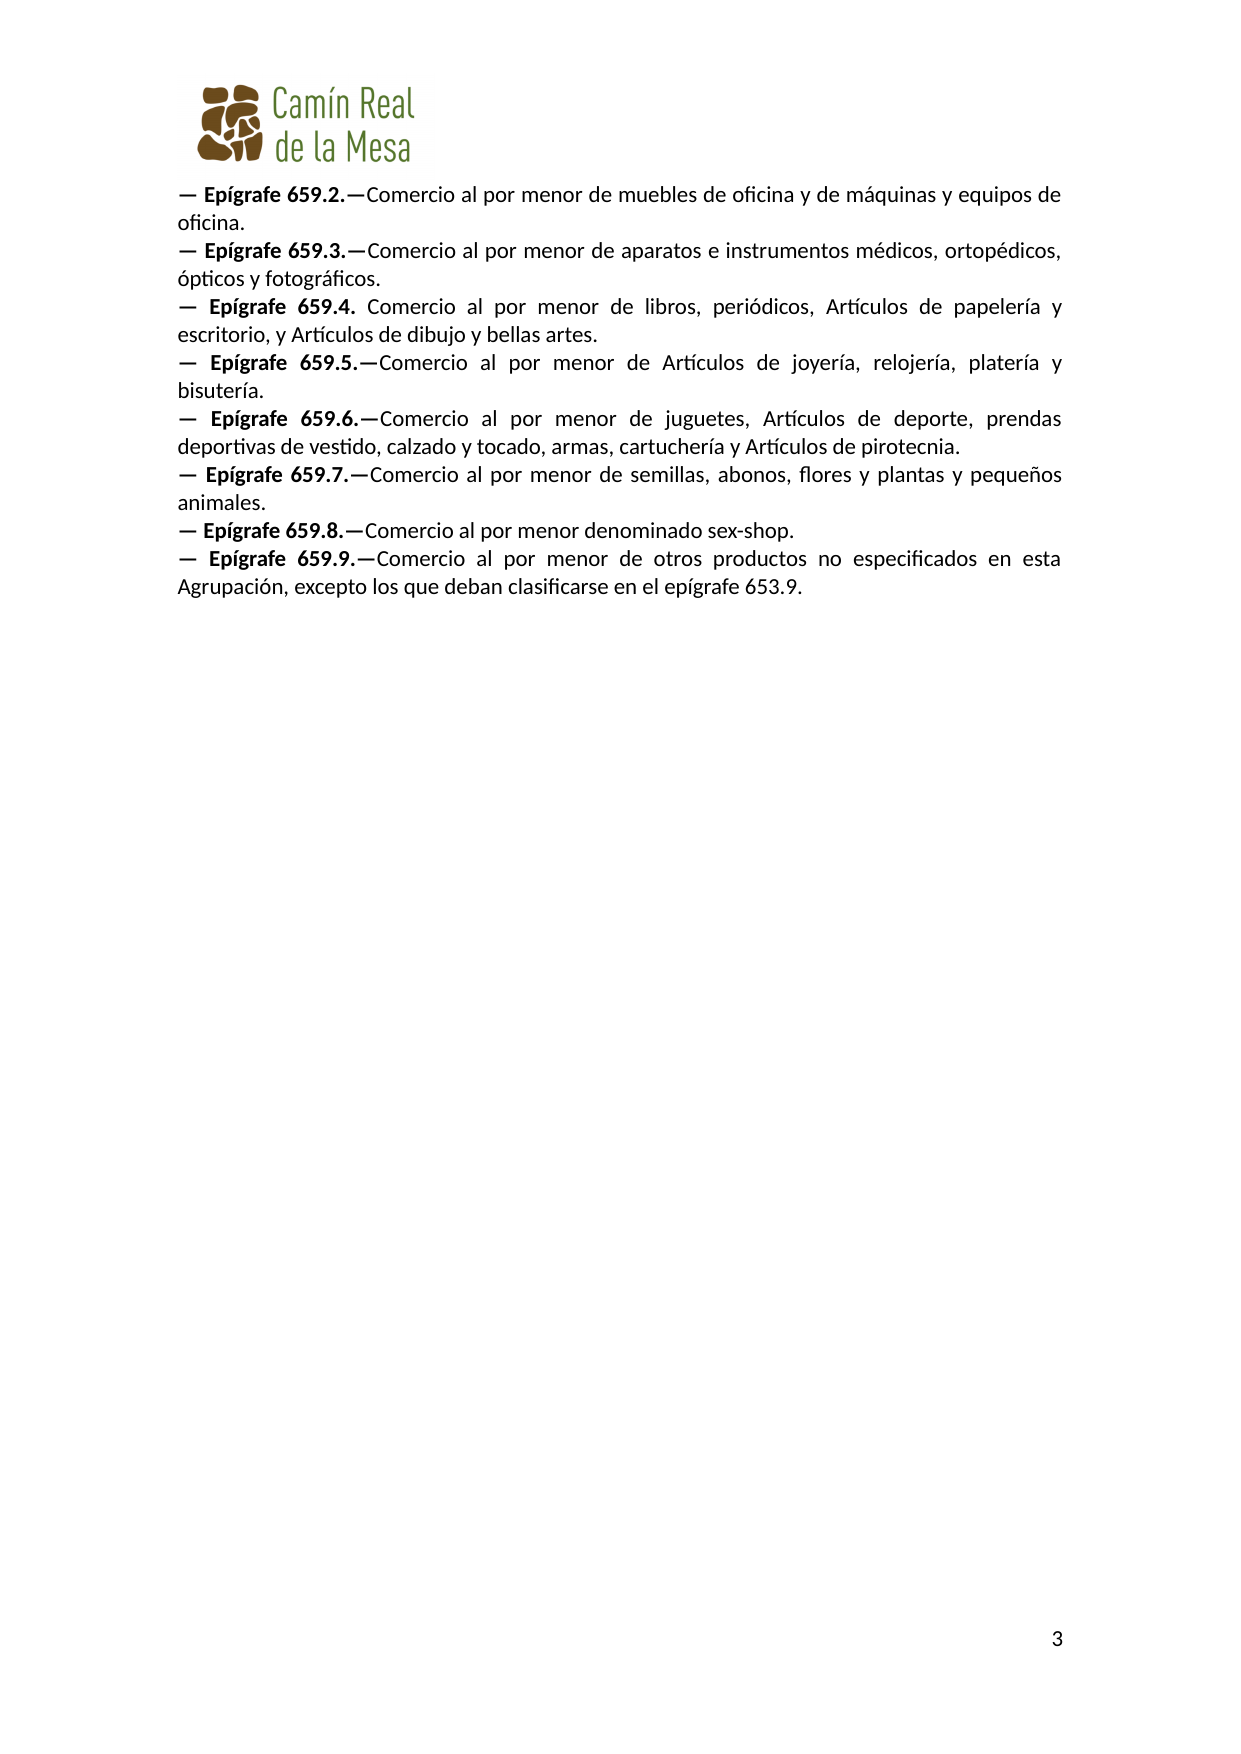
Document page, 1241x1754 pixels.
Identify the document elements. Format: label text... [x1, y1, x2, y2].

picture [177, 73, 435, 180]
text — Epígrafe 659.8.—Comercio al por menor denominado sex-shop. [177, 516, 1063, 544]
text — Epígrafe 659.2.—Comercio al por menor de muebles de oficina y de máquinas y equipos de oficina. [177, 180, 1063, 236]
text — Epígrafe 659.5.—Comercio al por menor de Artículos de joyería, relojería, platería y bisutería. [177, 348, 1063, 404]
text — Epígrafe 659.9.—Comercio al por menor de otros productos no especificados en esta Agrupación, excepto los que deban clasificarse en el epígrafe 653.9. [177, 544, 1063, 600]
text — Epígrafe 659.4. Comercio al por menor de libros, periódicos, Artículos de papelería y escritorio, y Artículos de dibujo y bellas artes. [177, 292, 1063, 348]
text — Epígrafe 659.3.—Comercio al por menor de aparatos e instrumentos médicos, ortopédicos, ópticos y fotográficos. [177, 236, 1063, 292]
text — Epígrafe 659.7.—Comercio al por menor de semillas, abonos, flores y plantas y pequeños animales. [177, 460, 1063, 516]
text — Epígrafe 659.6.—Comercio al por menor de juguetes, Artículos de deporte, prendas deportivas de vestido, calzado y tocado, armas, cartuchería y Artículos de pirotecnia. [177, 404, 1063, 460]
